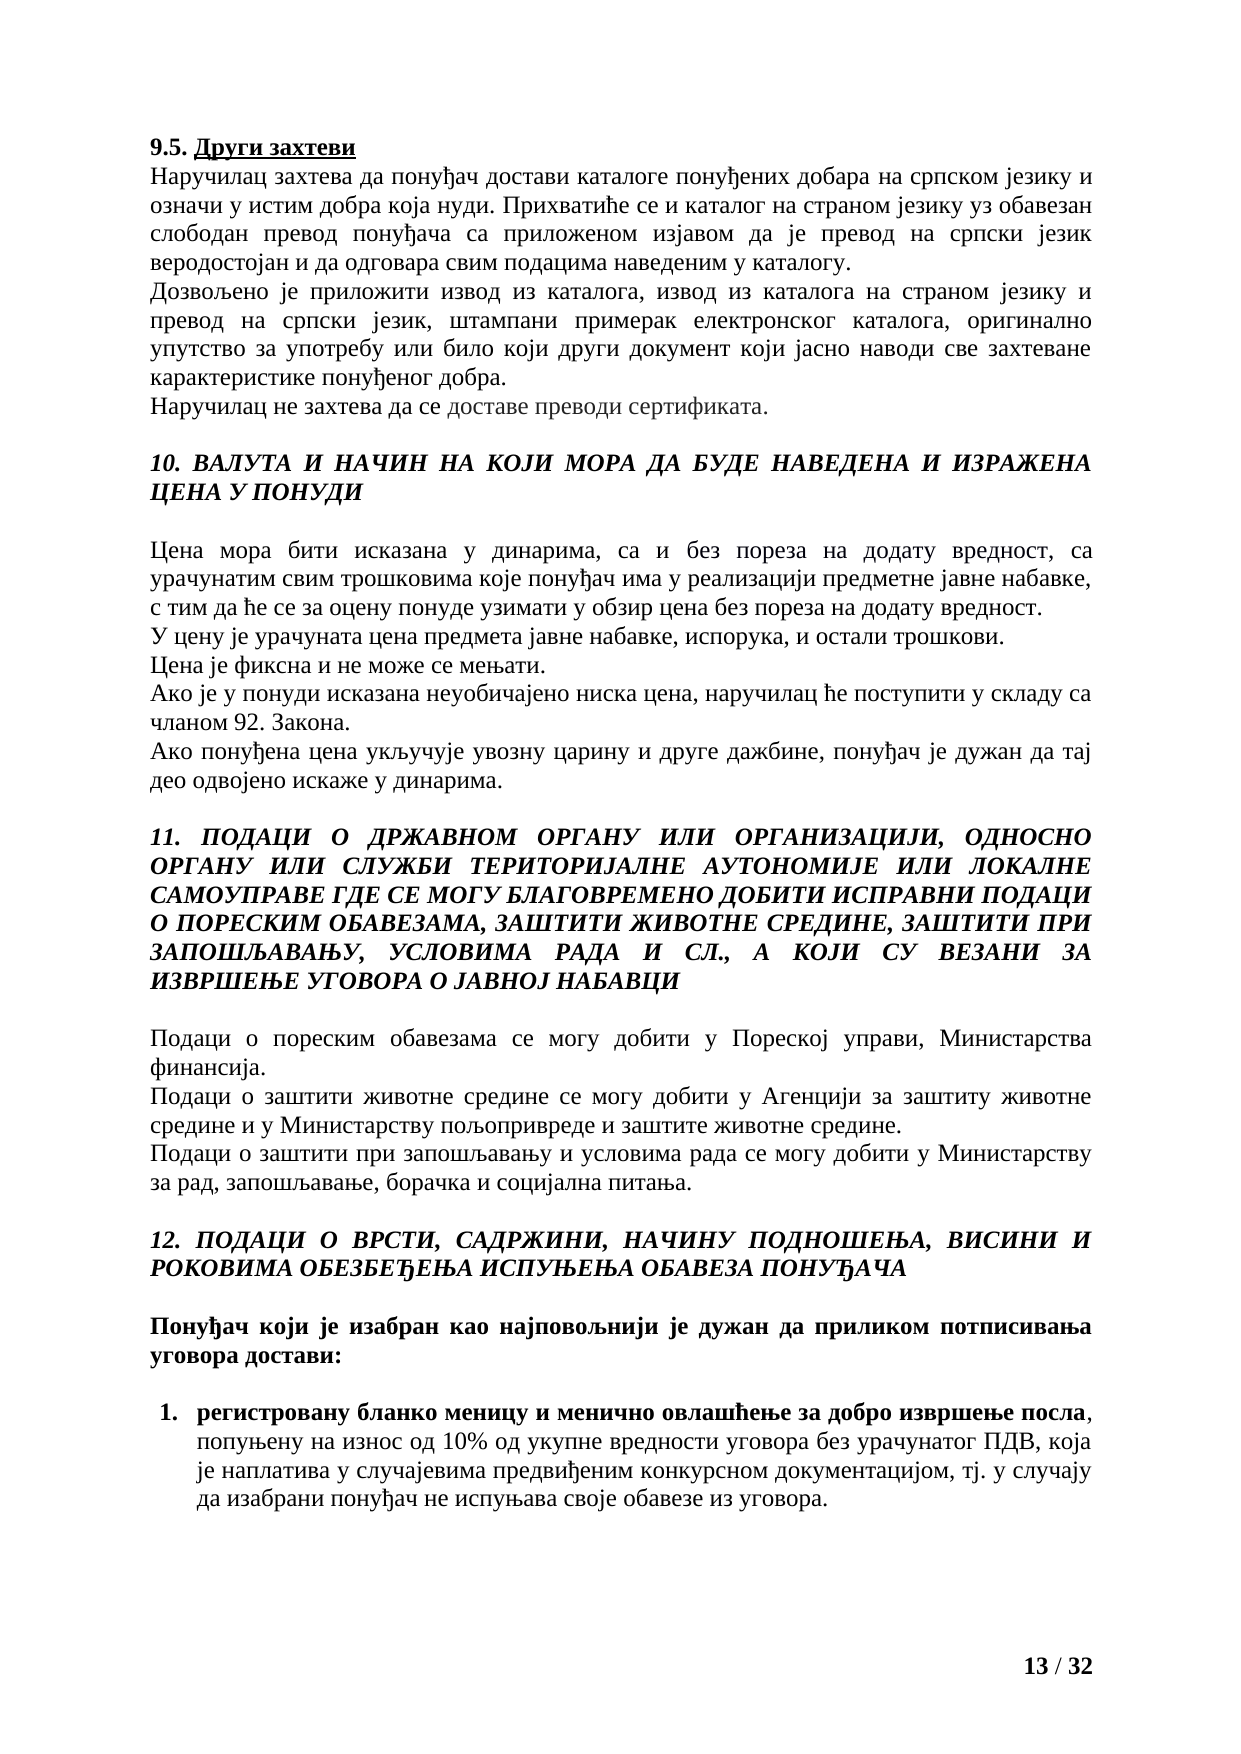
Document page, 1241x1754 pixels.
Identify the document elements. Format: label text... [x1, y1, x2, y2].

text Ако понуђена цена укључује увозну царину и друге дажбине, понуђач је дужан да тај део одвојено искаже у динарима. [150, 736, 1093, 793]
text У цену је урачуната цена предмета јавне набавке, испорука, и остали трошкови. [150, 621, 1093, 650]
text 11. ПОДАЦИ О ДРЖАВНОМ ОРГАНУ ИЛИ ОРГАНИЗАЦИЈИ, ОДНОСНО ОРГАНУ ИЛИ СЛУЖБИ ТЕРИТОРИЈАЛНЕ АУТОНОМИЈЕ ИЛИ ЛОКАЛНЕ САМОУПРАВЕ ГДЕ СЕ МОГУ БЛАГОВРЕМЕНО ДОБИТИ ИСПРАВНИ ПОДАЦИ О ПОРЕСКИМ ОБАВЕЗАМА, ЗАШТИТИ ЖИВОТНЕ СРЕДИНЕ, ЗАШТИТИ ПРИ ЗАПОШЉАВАЊУ, УСЛОВИМА РАДА И СЛ., А КОЈИ СУ ВЕЗАНИ ЗА ИЗВРШЕЊЕ УГОВОРА О ЈАВНОЈ НАБАВЦИ [150, 822, 1093, 995]
text 9.5. Други захтеви [150, 132, 1093, 161]
text Дозвољено је приложити извод из каталога, извод из каталога на страном језику и превод на српски језик, штампани примерак електронског каталога, оригинално упутство за употребу или било који други документ који јасно наводи све захтеване карактеристике понуђеног добра. [150, 276, 1093, 391]
text Цена мора бити исказана у динарима, са и без пореза на додату вредност, са урачунатим свим трошковима које понуђач има у реализацији предметне јавне набавке, с тим да ће се за оцену понуде узимати у обзир цена без пореза на додату вредност. [150, 535, 1093, 621]
text Подаци о заштити при запошљавању и условима рада се могу добити у Министарству за рад, запошљавање, борачка и социјална питања. [150, 1138, 1093, 1196]
text Ако је у понуди исказана неуобичајено ниска цена, наручилац ће поступити у складу са чланом 92. Закона. [150, 678, 1093, 736]
text Цена је фиксна и не може се мењати. [150, 650, 1093, 678]
text Наручилац не захтева да се доставе преводи сертификата. [150, 391, 1093, 420]
text 12. ПОДАЦИ О ВРСТИ, САДРЖИНИ, НАЧИНУ ПОДНОШЕЊА, ВИСИНИ И РОКОВИМА ОБЕЗБЕЂЕЊА ИСПУЊЕЊА ОБАВЕЗА ПОНУЂАЧА [150, 1225, 1093, 1282]
text Подаци о пореским обавезама се могу добити у Пореској управи, Министарства финансија. [150, 1023, 1093, 1081]
list регистровану бланко меницу и менично овлашћење за добро извршење посла, попуњену на износ од 10% од укупне вредности уговора без урачунатог ПДВ, која је наплатива у случајевима предвиђеним конкурсном документацијом, тј. у случају да изабрани понуђач не испуњава своје обавезе из уговора. [159, 1397, 1093, 1512]
text Понуђач који је изабран као најповољнији је дужан да приликом потписивања уговора достави: [150, 1311, 1093, 1368]
text 10. ВАЛУТА И НАЧИН НА КОЈИ МОРА ДА БУДЕ НАВЕДЕНА И ИЗРАЖЕНА ЦЕНА У ПОНУДИ [150, 448, 1093, 506]
text Наручилац захтева да понуђач достави каталоге понуђених добара на српском језику и означи у истим добра која нуди. Прихватиће се и каталог на страном језику уз обавезан слободан превод понуђача са приложеном изјавом да је превод на српски језик веродостојан и да одговара свим подацима наведеним у каталогу. [150, 161, 1093, 276]
text Подаци о заштити животне средине се могу добити у Агенцији за заштиту животне средине и у Министарству пољопривреде и заштите животне средине. [150, 1081, 1093, 1138]
